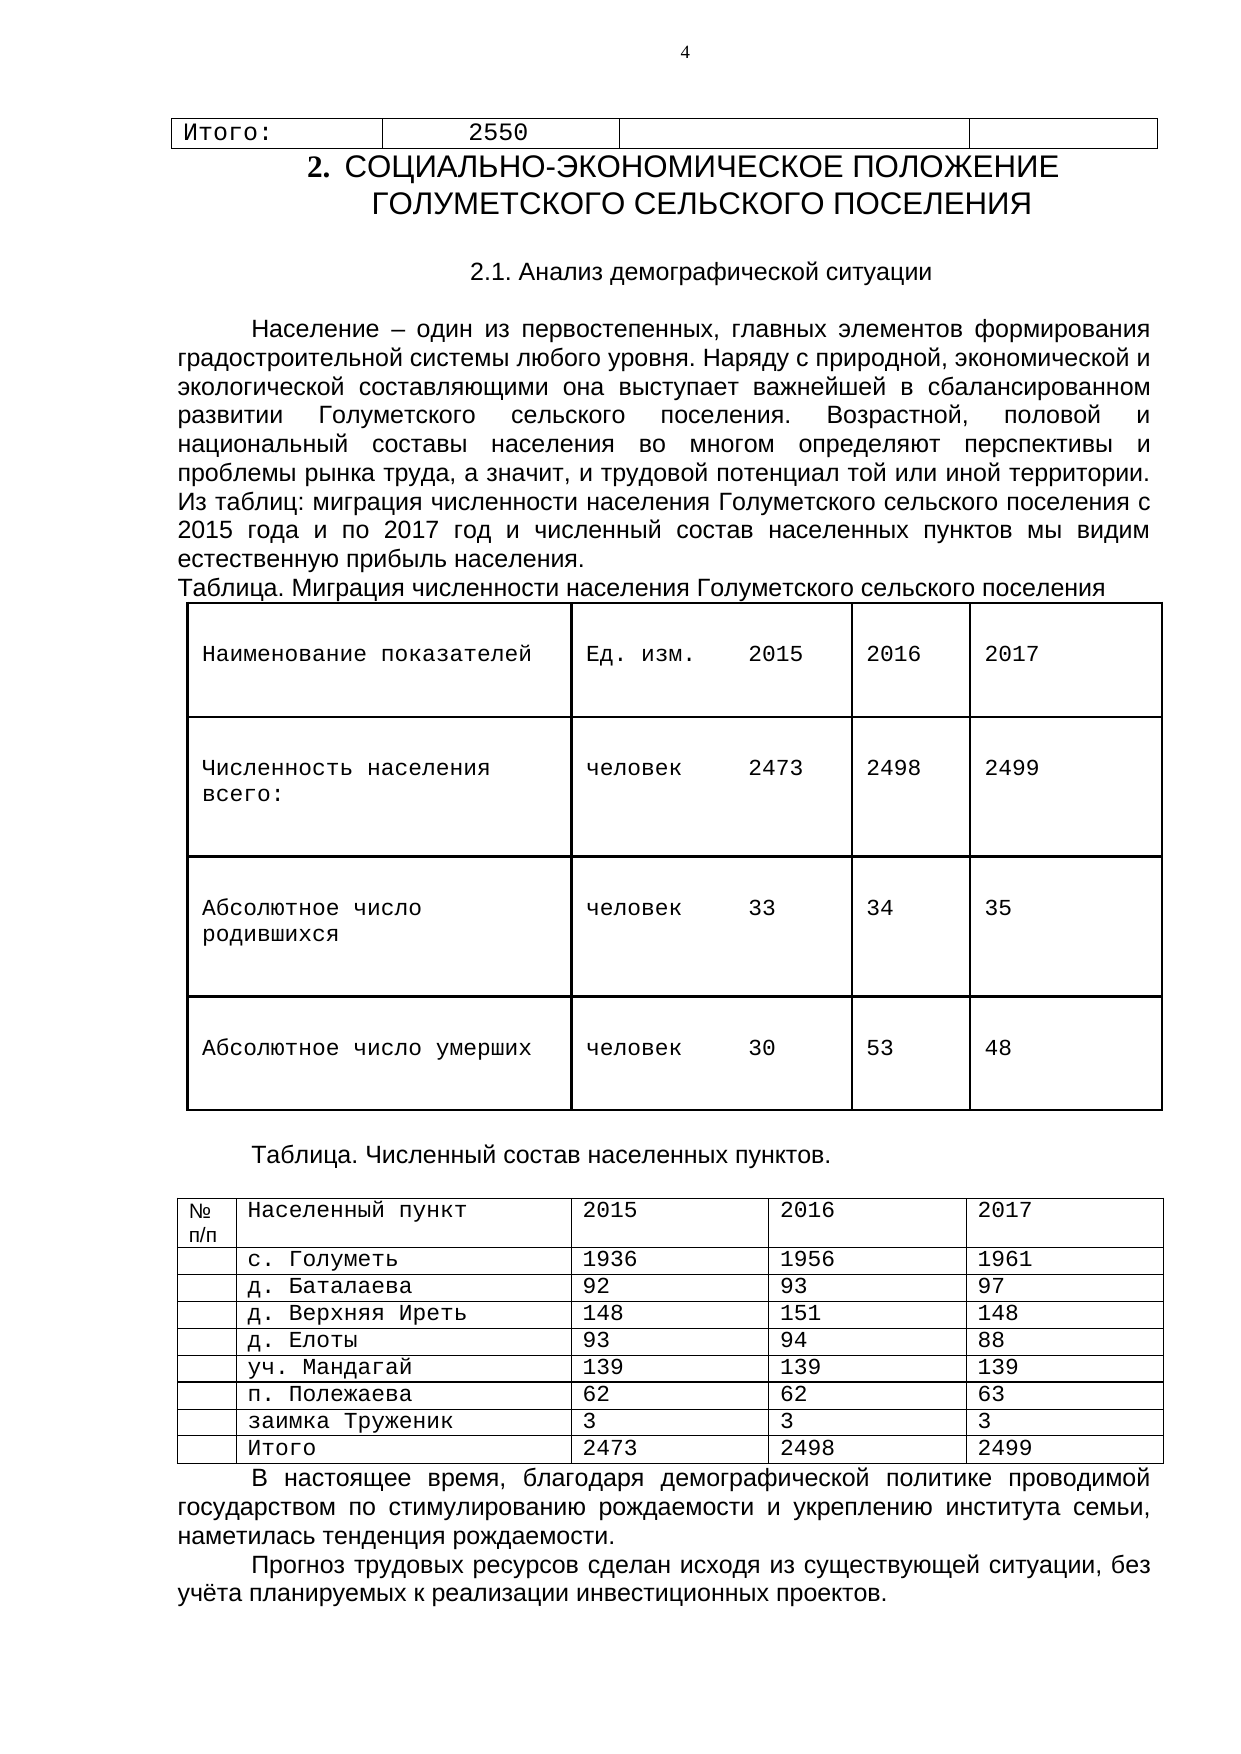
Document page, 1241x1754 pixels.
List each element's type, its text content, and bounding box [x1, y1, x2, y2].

table_cell 2473 [572, 1436, 768, 1462]
table_cell 148 [572, 1302, 768, 1327]
table_cell Численность населения всего: [189, 718, 570, 855]
table_cell 139 [572, 1356, 768, 1381]
table_cell [178, 1248, 236, 1273]
table_cell человек [573, 858, 734, 995]
table_cell д. Баталаева [237, 1275, 571, 1301]
table_cell человек [573, 718, 734, 855]
table_cell 3 [967, 1410, 1163, 1435]
table_cell с. Голуметь [237, 1248, 571, 1273]
table_cell 33 [734, 858, 851, 995]
table_cell 2499 [971, 718, 1161, 855]
table_cell 3 [769, 1410, 966, 1435]
table_cell [178, 1302, 236, 1327]
table_cell 3 [572, 1410, 768, 1435]
table_cell д. Елоты [237, 1329, 571, 1354]
table_cell [178, 1329, 236, 1354]
table_cell [178, 1356, 236, 1381]
table_cell [620, 119, 969, 147]
table_cell 2473 [734, 718, 851, 855]
table_header 2017 [967, 1199, 1163, 1247]
table_cell 53 [853, 998, 969, 1109]
table_cell Абсолютное число умерших [189, 998, 570, 1109]
table_cell [178, 1410, 236, 1435]
table_cell 1936 [572, 1248, 768, 1273]
table_cell 139 [967, 1356, 1163, 1381]
table_cell 48 [971, 998, 1161, 1109]
table_cell 30 [734, 998, 851, 1109]
table_cell 1956 [769, 1248, 966, 1273]
table_cell 2498 [853, 718, 969, 855]
table_cell 63 [967, 1383, 1163, 1408]
table_header 2015 [734, 604, 851, 716]
table_header Наименование показателей [189, 604, 570, 716]
table_cell д. Верхняя Иреть [237, 1302, 571, 1327]
table_cell Итого [237, 1436, 571, 1462]
text 2.1. Анализ демографической ситуации [177, 257, 1152, 285]
table_header 2016 [853, 604, 969, 716]
table_cell 1961 [967, 1248, 1163, 1273]
table_cell Итого: [172, 119, 382, 147]
table_cell Абсолютное число родившихся [189, 858, 570, 995]
table_cell [178, 1436, 236, 1462]
table_header 2016 [769, 1199, 966, 1247]
text Таблица. Численный состав населенных пунктов. [177, 1140, 1152, 1169]
table_cell п. Полежаева [237, 1383, 571, 1408]
list СОЦИАЛЬНО-ЭКОНОМИЧЕСКОЕ ПОЛОЖЕНИЕ ГОЛУМЕТСКОГО СЕЛЬСКОГО ПОСЕЛЕНИЯ [215, 149, 1152, 221]
table_cell 151 [769, 1302, 966, 1327]
table_cell [178, 1275, 236, 1301]
text Население – один из первостепенных, главных элементов формирования градостроительной системы любого уровня. Наряду с природной, экономической и экологической составляющими она выступает важнейшей в сбалансированном развитии Голуметского сельского поселения. Возрастной, половой и национальный составы населения во многом определяют перспективы и проблемы рынка труда, а значит, и трудовой потенциал той или иной территории. Из таблиц: миграция численности населения Голуметского сельского поселения с 2015 года и по 2017 год и численный состав населенных пунктов мы видим естественную прибыль населения. [177, 314, 1152, 573]
table_cell 88 [967, 1329, 1163, 1354]
table_cell 2499 [967, 1436, 1163, 1462]
table_cell 34 [853, 858, 969, 995]
table_cell 97 [967, 1275, 1163, 1301]
table_cell 62 [572, 1383, 768, 1408]
table_header 2015 [572, 1199, 768, 1247]
table_cell 93 [769, 1275, 966, 1301]
text Таблица. Миграция численности населения Голуметского сельского поселения [177, 573, 1152, 602]
table_cell 139 [769, 1356, 966, 1381]
table_cell 35 [971, 858, 1161, 995]
table_cell 148 [967, 1302, 1163, 1327]
table_cell уч. Мандагай [237, 1356, 571, 1381]
table_cell 94 [769, 1329, 966, 1354]
table_cell 62 [769, 1383, 966, 1408]
table_cell 2550 [383, 119, 619, 147]
table_header 2017 [971, 604, 1161, 716]
table_cell человек [573, 998, 734, 1109]
table_cell 92 [572, 1275, 768, 1301]
table_header Населенный пункт [237, 1199, 571, 1247]
table_cell [970, 119, 1157, 147]
table_cell 2498 [769, 1436, 966, 1462]
table_cell 93 [572, 1329, 768, 1354]
table_cell заимка Труженик [237, 1410, 571, 1435]
text Прогноз трудовых ресурсов сделан исходя из существующей ситуации, без учёта планируемых к реализации инвестиционных проектов. [177, 1550, 1152, 1607]
table_header Ед. изм. [573, 604, 734, 716]
text В настоящее время, благодаря демографической политике проводимой государством по стимулированию рождаемости и укреплению института семьи, наметилась тенденция рождаемости. [177, 1464, 1152, 1550]
table_cell [178, 1383, 236, 1408]
table_header № п/п [178, 1199, 236, 1247]
